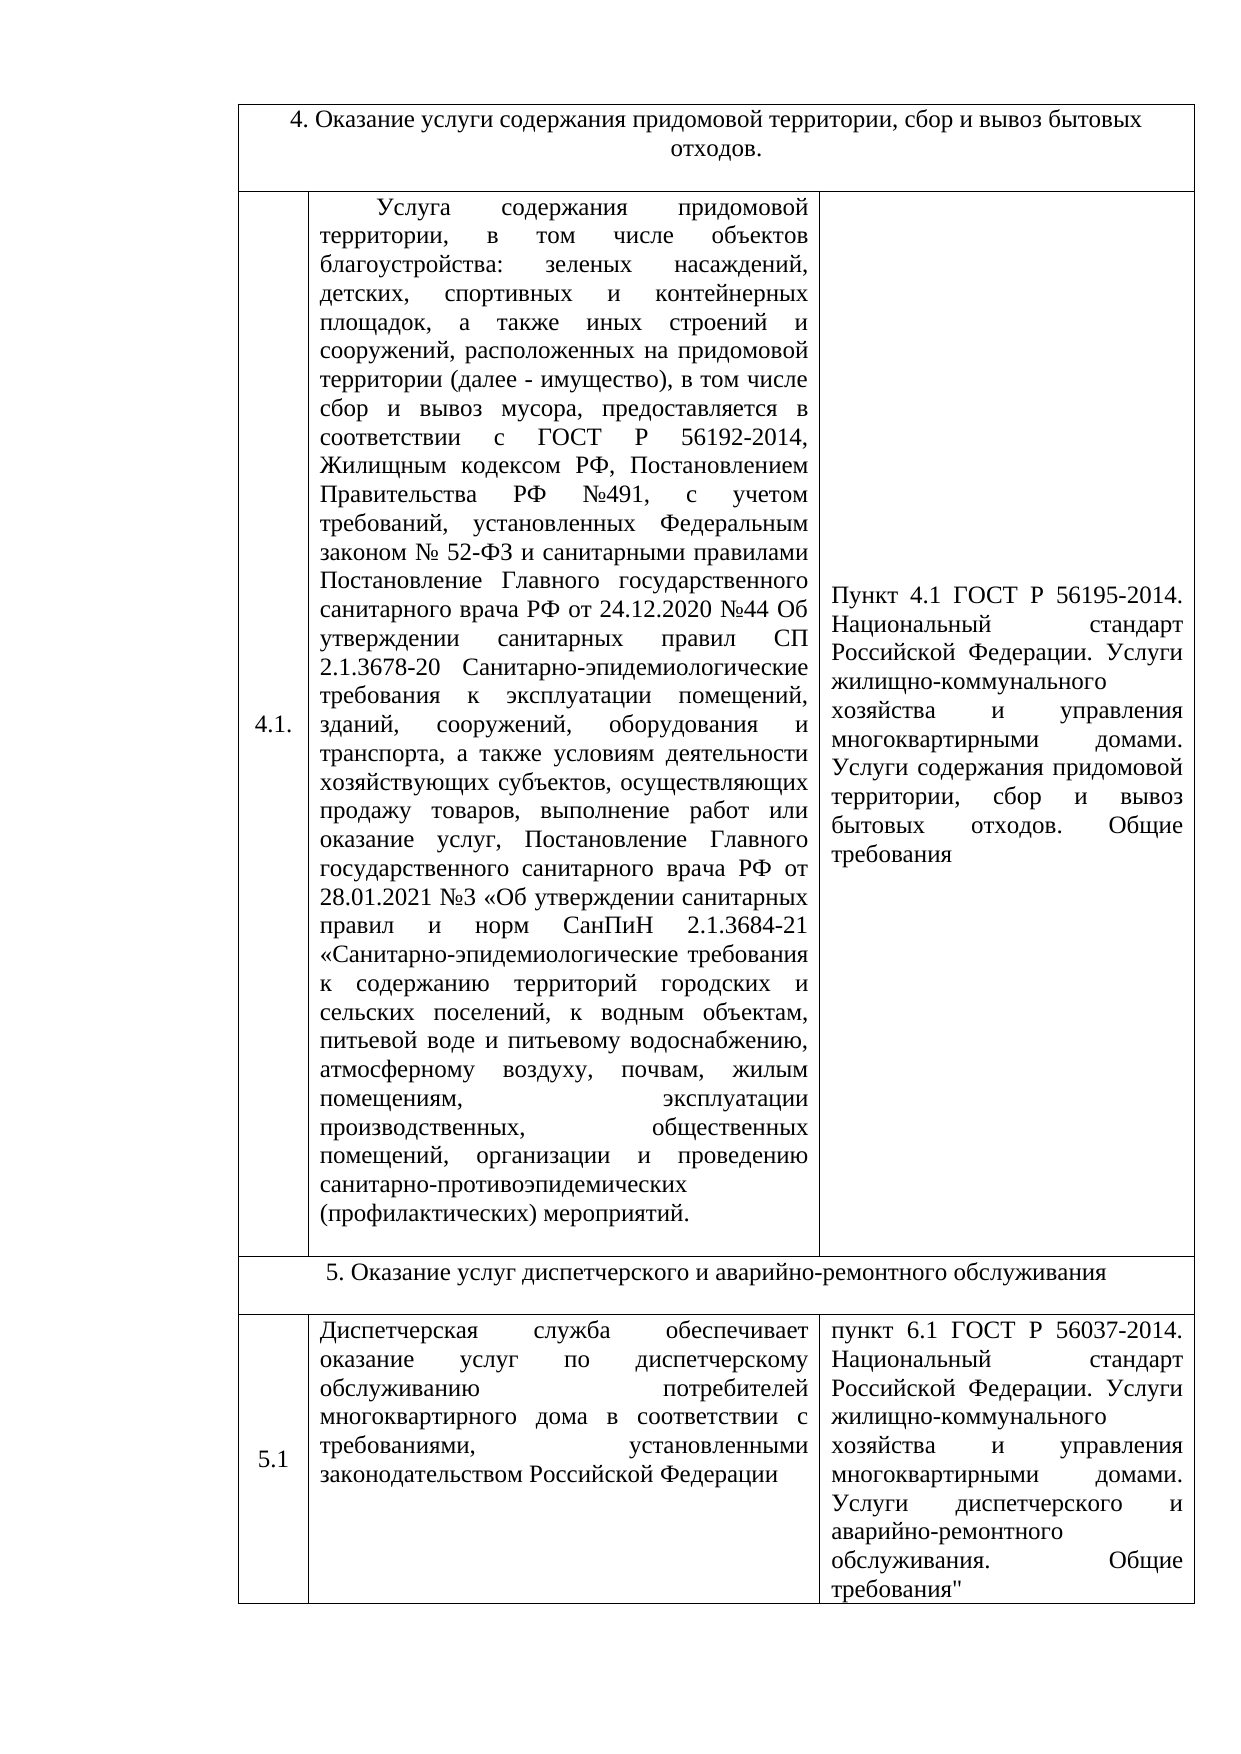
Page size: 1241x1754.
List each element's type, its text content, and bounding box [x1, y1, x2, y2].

table_cell 4. Оказание услуги содержания придомовой территории, сбор и вывоз бытовых отходов. [239, 105, 1194, 191]
table_cell 4.1. [239, 192, 308, 1256]
table_cell пункт 6.1 ГОСТ Р 56037-2014. Национальный стандарт Российской Федерации. Услуги жилищно-коммунального хозяйства и управления многоквартирными домами. Услуги диспетчерского и аварийно-ремонтного обслуживания. Общие требования" [820, 1315, 1194, 1603]
table_cell Диспетчерская служба обеспечивает оказание услуг по диспетчерскому обслуживанию потребителей многоквартирного дома в соответствии с требованиями, установленными законодательством Российской Федерации [309, 1315, 819, 1603]
table_cell Услуга содержания придомовой территории, в том числе объектов благоустройства: зеленых насаждений, детских, спортивных и контейнерных площадок, а также иных строений и сооружений, расположенных на придомовой территории (далее - имущество), в том числе сбор и вывоз мусора, предоставляется в соответствии с ГОСТ Р 56192-2014, Жилищным кодексом РФ, Постановлением Правительства РФ №491, с учетом требований, установленных Федеральным законом № 52-ФЗ и санитарными правилами Постановление Главного государственного санитарного врача РФ от 24.12.2020 №44 Об утверждении санитарных правил СП 2.1.3678-20 Санитарно-эпидемиологические требования к эксплуатации помещений, зданий, сооружений, оборудования и транспорта, а также условиям деятельности хозяйствующих субъектов, осуществляющих продажу товаров, выполнение работ или оказание услуг, Постановление Главного государственного санитарного врача РФ от 28.01.2021 №3 «Об утверждении санитарных правил и норм СанПиН 2.1.3684-21 «Санитарно-эпидемиологические требования к содержанию территорий городских и сельских поселений, к водным объектам, питьевой воде и питьевому водоснабжению, атмосферному воздуху, почвам, жилым помещениям, эксплуатации производственных, общественных помещений, организации и проведению санитарно-противоэпидемических (профилактических) мероприятий. [309, 192, 819, 1256]
table_cell Пункт 4.1 ГОСТ Р 56195-2014. Национальный стандарт Российской Федерации. Услуги жилищно-коммунального хозяйства и управления многоквартирными домами. Услуги содержания придомовой территории, сбор и вывоз бытовых отходов. Общие требования [820, 192, 1194, 1256]
table_cell 5. Оказание услуг диспетчерского и аварийно-ремонтного обслуживания [239, 1257, 1194, 1314]
table_cell 5.1 [239, 1315, 308, 1603]
